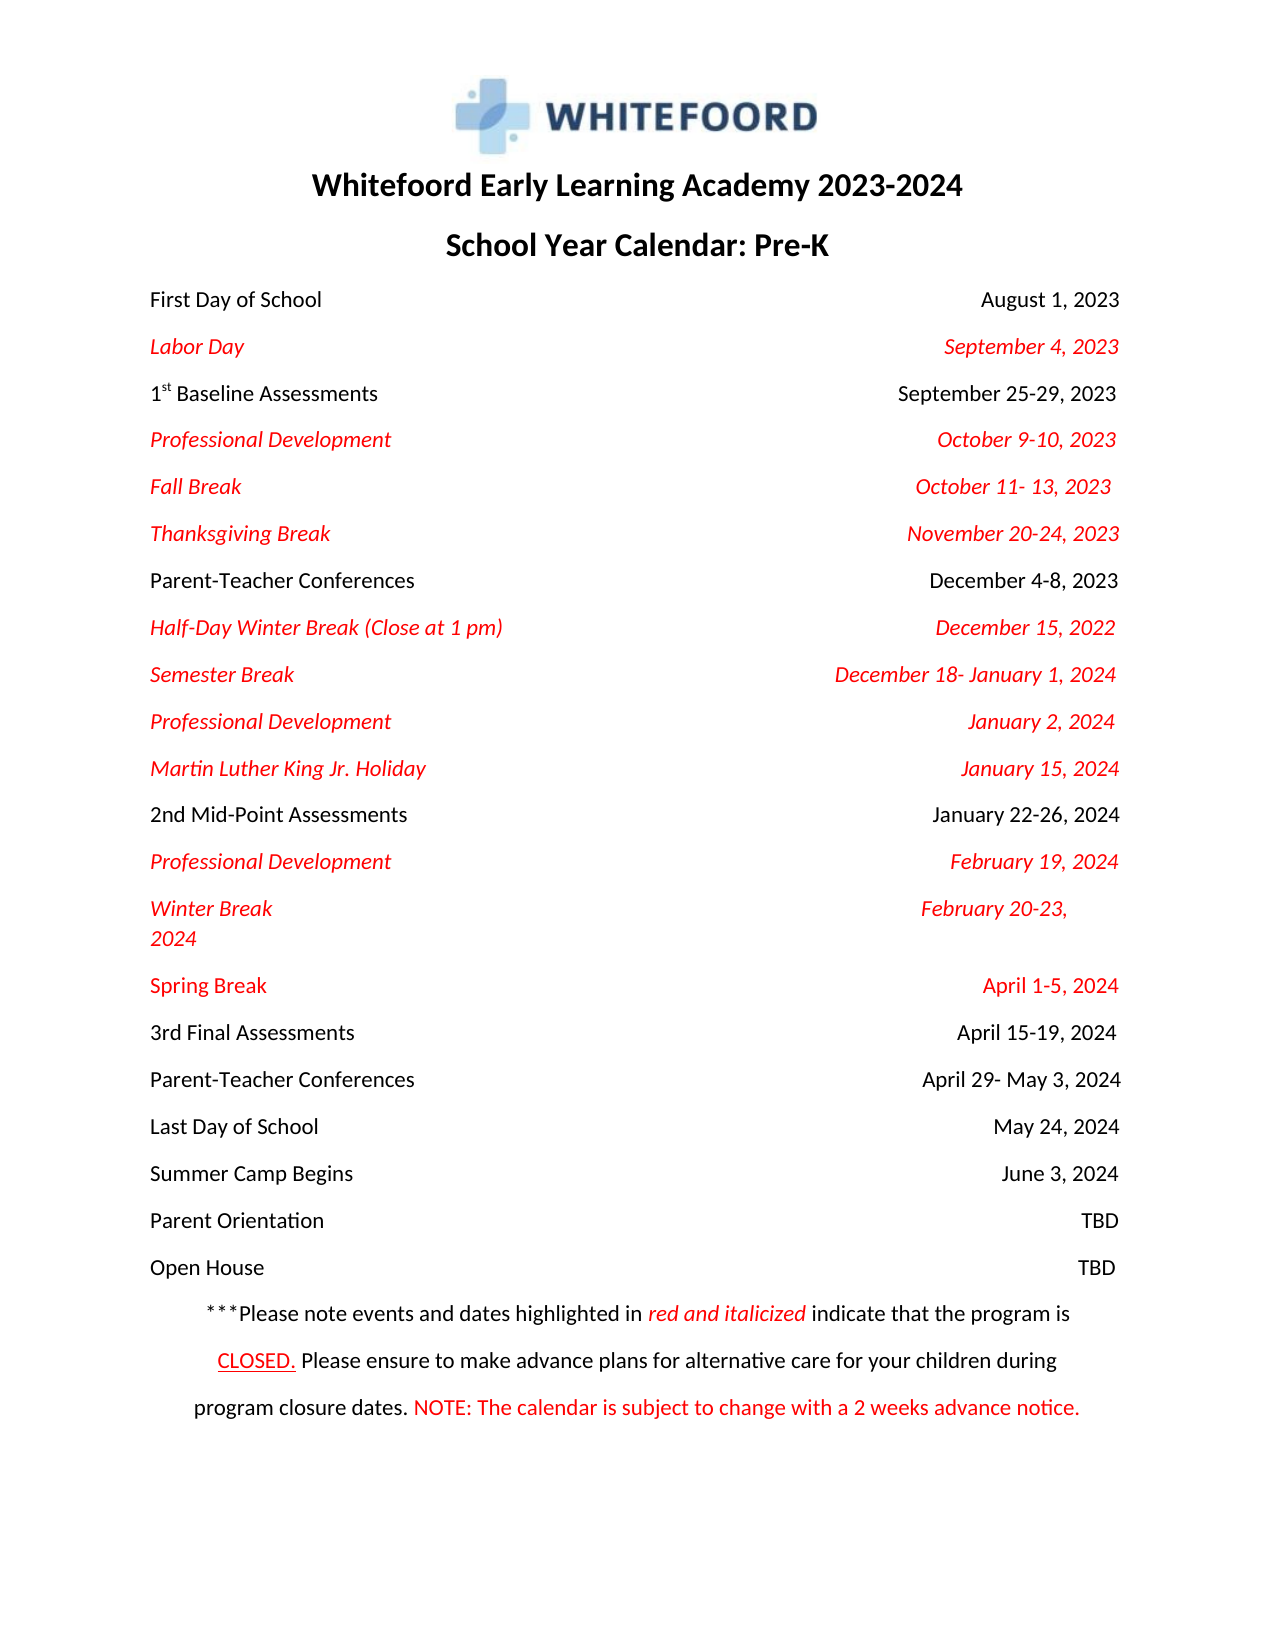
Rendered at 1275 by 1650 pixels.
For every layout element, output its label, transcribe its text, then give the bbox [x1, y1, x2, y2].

text School Year Calendar: Pre-K [150, 224, 1125, 265]
text 1st Baseline Assessments September 25-29, 2023 [150, 379, 1125, 407]
text Parent Orientation TBD [150, 1206, 1125, 1234]
text Parent-Teacher Conferences April 29- May 3, 2024 [150, 1065, 1125, 1093]
picture [451, 75, 824, 164]
text Fall Break October 11- 13, 2023 [150, 472, 1125, 501]
text Half-Day Winter Break (Close at 1 pm) December 15, 2022 [150, 613, 1125, 641]
text Professional Development January 2, 2024 [150, 707, 1125, 735]
text Labor Day September 4, 2023 [150, 332, 1125, 360]
text First Day of School August 1, 2023 [150, 285, 1125, 313]
text 2nd Mid-Point Assessments January 22-26, 2024 [150, 801, 1125, 829]
text Martin Luther King Jr. Holiday January 15, 2024 [150, 754, 1125, 782]
text Summer Camp Begins June 3, 2024 [150, 1159, 1125, 1187]
text Professional Development February 19, 2024 [150, 847, 1125, 876]
text CLOSED. Please ensure to make advance plans for alternative care for your children during [150, 1346, 1125, 1374]
text Whitefoord Early Learning Academy 2023-2024 [150, 164, 1125, 204]
text Last Day of School May 24, 2024 [150, 1112, 1125, 1140]
text Winter Break February 20-23, 2024 [150, 894, 1125, 953]
text Parent-Teacher Conferences December 4-8, 2023 [150, 566, 1125, 594]
text ***Please note events and dates highlighted in red and italicized indicate that the program is [150, 1299, 1125, 1328]
text Spring Break April 1-5, 2024 [150, 971, 1125, 999]
text Professional Development October 9-10, 2023 [150, 426, 1125, 454]
text Open House TBD [150, 1253, 1125, 1281]
text Semester Break December 18- January 1, 2024 [150, 660, 1125, 688]
text program closure dates. NOTE: The calendar is subject to change with a 2 weeks advance notice. [150, 1393, 1125, 1421]
text Thanksgiving Break November 20-24, 2023 [150, 519, 1125, 547]
text 3rd Final Assessments April 15-19, 2024 [150, 1018, 1125, 1046]
